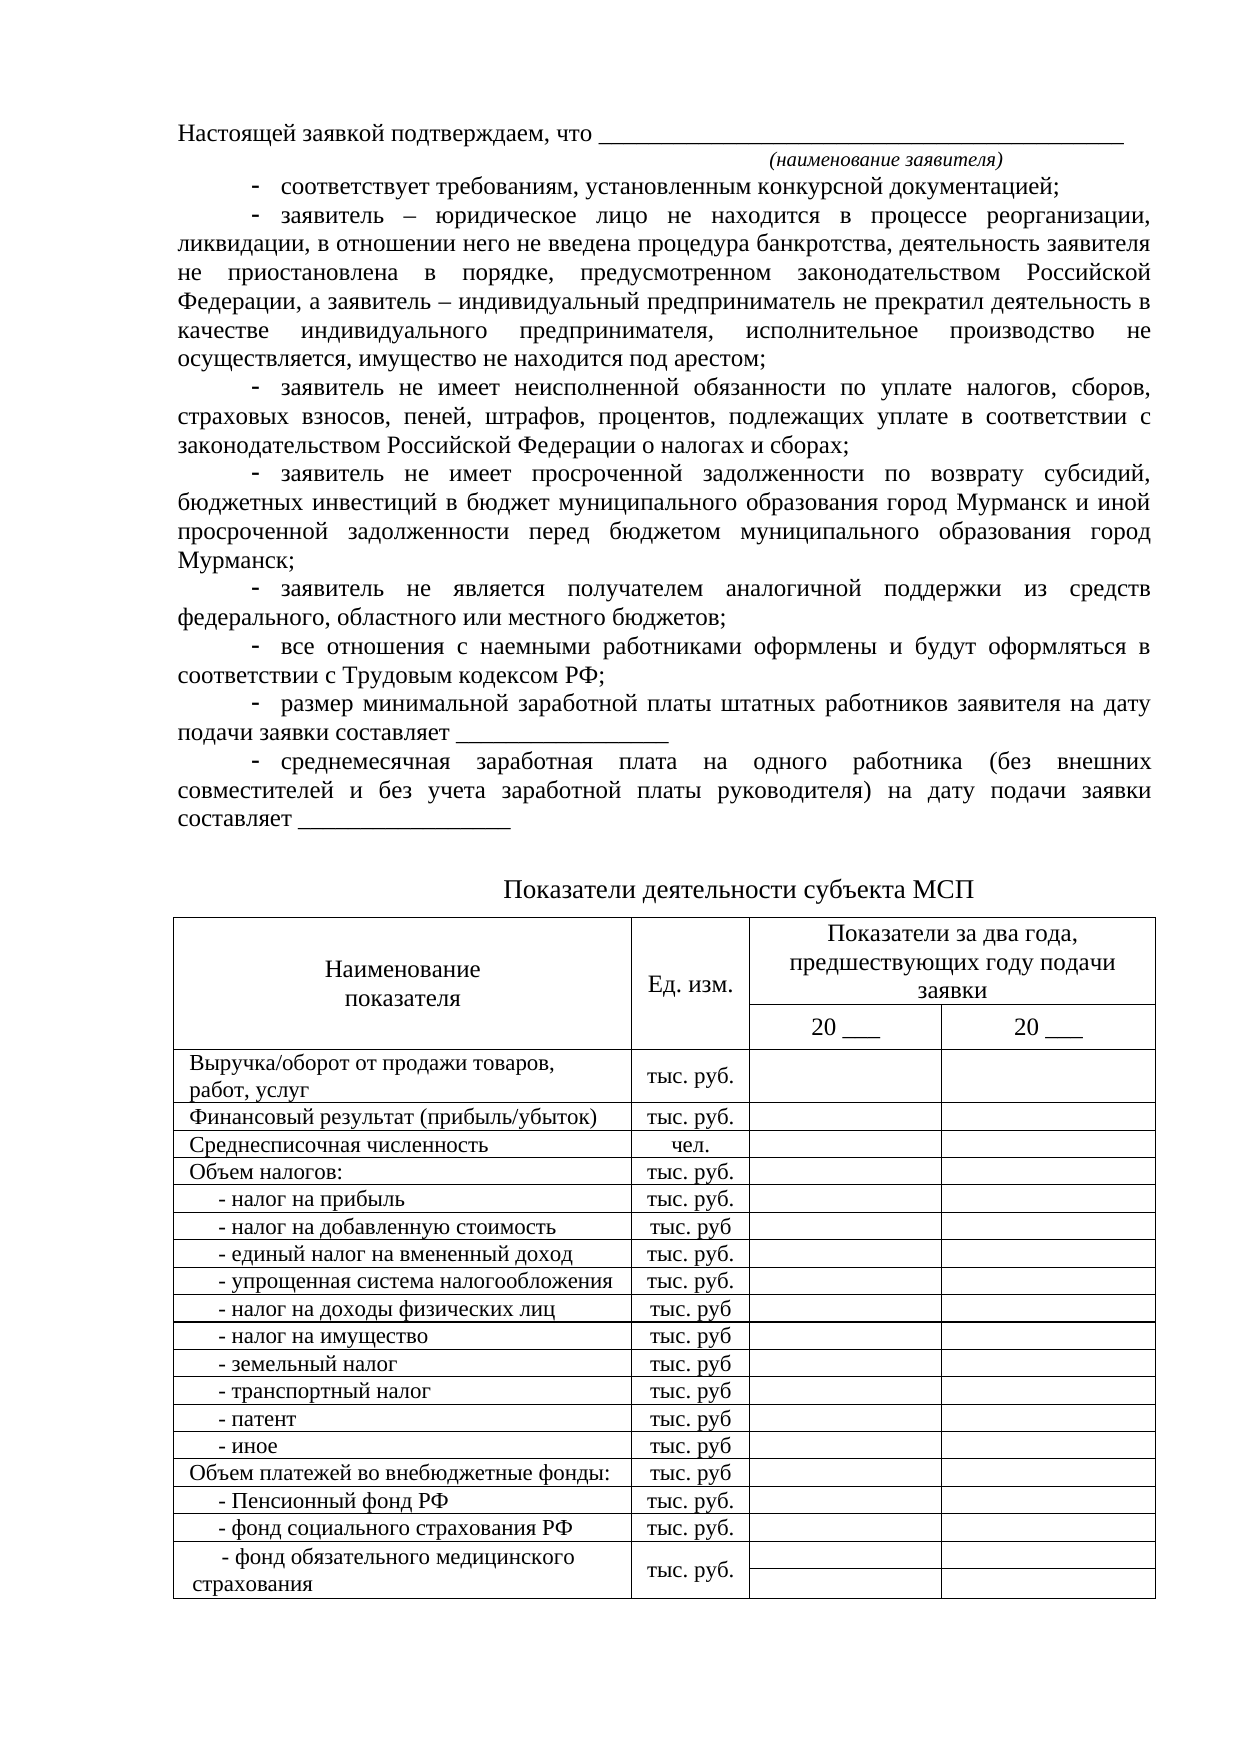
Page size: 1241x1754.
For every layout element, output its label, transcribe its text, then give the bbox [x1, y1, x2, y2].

table_cell - налог на добавленную стоимость [174, 1213, 631, 1239]
table_cell [750, 1514, 941, 1541]
table_cell 20 ___ [942, 1005, 1155, 1048]
table_cell - налог на имущество [174, 1323, 631, 1349]
table_cell [942, 1158, 1155, 1184]
table_cell [942, 1295, 1155, 1321]
table_cell чел. [632, 1131, 749, 1157]
table_cell 20 ___ [750, 1005, 941, 1048]
table_cell [750, 1158, 941, 1184]
table_cell тыс. руб. [632, 1158, 749, 1184]
table_cell тыс. руб. [632, 1487, 749, 1513]
table_cell - Пенсионный фонд РФ [174, 1487, 631, 1513]
table_cell [942, 1542, 1155, 1568]
table_cell Объем налогов: [174, 1158, 631, 1184]
table_cell [750, 1405, 941, 1431]
table_cell [750, 1131, 941, 1157]
table_cell Объем платежей во внебюджетные фонды: [174, 1459, 631, 1486]
table_cell [942, 1213, 1155, 1239]
table_cell [750, 1487, 941, 1513]
table_cell тыс. руб [632, 1432, 749, 1458]
table_cell [750, 1459, 941, 1486]
text (наименование заявителя) [546, 147, 1152, 171]
table_cell [942, 1377, 1155, 1403]
table_cell [750, 1240, 941, 1267]
table_cell тыс. руб [632, 1459, 749, 1486]
table_cell [750, 1569, 941, 1598]
table_cell [750, 1295, 941, 1321]
table_cell [942, 1323, 1155, 1349]
table_cell [942, 1268, 1155, 1294]
table_cell Среднесписочная численность [174, 1131, 631, 1157]
list среднемесячная заработная плата на одного работника (без внешних совместителей и без учета заработной платы руководителя) на дату подачи заявки составляет _________________ [177, 746, 1152, 832]
list все отношения с наемными работниками оформлены и будут оформляться в соответствии с Трудовым кодексом РФ; [177, 631, 1152, 688]
table_cell тыс. руб. [632, 1103, 749, 1129]
table_cell тыс. руб [632, 1323, 749, 1349]
table_cell [750, 1185, 941, 1212]
table_cell [750, 1268, 941, 1294]
table_cell тыс. руб. [632, 1050, 749, 1102]
table_cell [750, 1103, 941, 1129]
table_cell [942, 1405, 1155, 1431]
text Настоящей заявкой подтверждаем, что __________________________________________ [177, 118, 1152, 147]
table_cell - единый налог на вмененный доход [174, 1240, 631, 1267]
table_cell тыс. руб [632, 1295, 749, 1321]
table_cell [750, 1213, 941, 1239]
table_cell Выручка/оборот от продажи товаров, работ, услуг [174, 1050, 631, 1102]
table_cell Финансовый результат (прибыль/убыток) [174, 1103, 631, 1129]
table_cell [750, 1432, 941, 1458]
list заявитель – юридическое лицо не находится в процессе реорганизации, ликвидации, в отношении него не введена процедура банкротства, деятельность заявителя не приостановлена в порядке, предусмотренном законодательством Российской Федерации, а заявитель – индивидуальный предприниматель не прекратил деятельность в качестве индивидуального предпринимателя, исполнительное производство не осуществляется, имущество не находится под арестом; [177, 200, 1152, 372]
table_cell тыс. руб. [632, 1514, 749, 1541]
table_cell тыс. руб [632, 1213, 749, 1239]
table_cell тыс. руб. [632, 1268, 749, 1294]
table_cell - иное [174, 1432, 631, 1458]
table_cell тыс. руб. [632, 1240, 749, 1267]
list Показатели деятельности субъекта МСП [326, 873, 1152, 904]
table_cell [750, 1350, 941, 1376]
table_cell тыс. руб. [632, 1542, 749, 1598]
list заявитель не является получателем аналогичной поддержки из средств федерального, областного или местного бюджетов; [177, 573, 1152, 631]
table_cell [750, 1542, 941, 1568]
table_cell [942, 1459, 1155, 1486]
table_cell тыс. руб [632, 1405, 749, 1431]
table_cell [942, 1050, 1155, 1102]
table_cell [750, 1323, 941, 1349]
table_cell [750, 1377, 941, 1403]
table_cell - транспортный налог [174, 1377, 631, 1403]
table_cell [942, 1432, 1155, 1458]
table_cell - земельный налог [174, 1350, 631, 1376]
table_cell [942, 1514, 1155, 1541]
table_cell [942, 1131, 1155, 1157]
table_cell [942, 1240, 1155, 1267]
table_cell [942, 1103, 1155, 1129]
table_cell [750, 1050, 941, 1102]
table_header Показатели за два года, предшествующих году подачи заявки [750, 918, 1155, 1004]
table_cell - фонд социального страхования РФ [174, 1514, 631, 1541]
table_cell тыс. руб. [632, 1185, 749, 1212]
list соответствует требованиям, установленным конкурсной документацией; [177, 171, 1152, 200]
table_cell - патент [174, 1405, 631, 1431]
table_cell - налог на доходы физических лиц [174, 1295, 631, 1321]
table_header Ед. изм. [632, 918, 749, 1048]
list заявитель не имеет просроченной задолженности по возврату субсидий, бюджетных инвестиций в бюджет муниципального образования город Мурманск и иной просроченной задолженности перед бюджетом муниципального образования город Мурманск; [177, 458, 1152, 573]
table_cell - налог на прибыль [174, 1185, 631, 1212]
list размер минимальной заработной платы штатных работников заявителя на дату подачи заявки составляет _________________ [177, 688, 1152, 746]
table_cell [942, 1487, 1155, 1513]
table_cell [942, 1569, 1155, 1598]
table_cell - фонд обязательного медицинского страхования [174, 1542, 631, 1598]
table_cell тыс. руб [632, 1377, 749, 1403]
table_cell - упрощенная система налогообложения [174, 1268, 631, 1294]
table_header Наименование показателя [174, 918, 631, 1048]
table_cell тыс. руб [632, 1350, 749, 1376]
table_cell [942, 1350, 1155, 1376]
table_cell [942, 1185, 1155, 1212]
list заявитель не имеет неисполненной обязанности по уплате налогов, сборов, страховых взносов, пеней, штрафов, процентов, подлежащих уплате в соответствии с законодательством Российской Федерации о налогах и сборах; [177, 372, 1152, 458]
